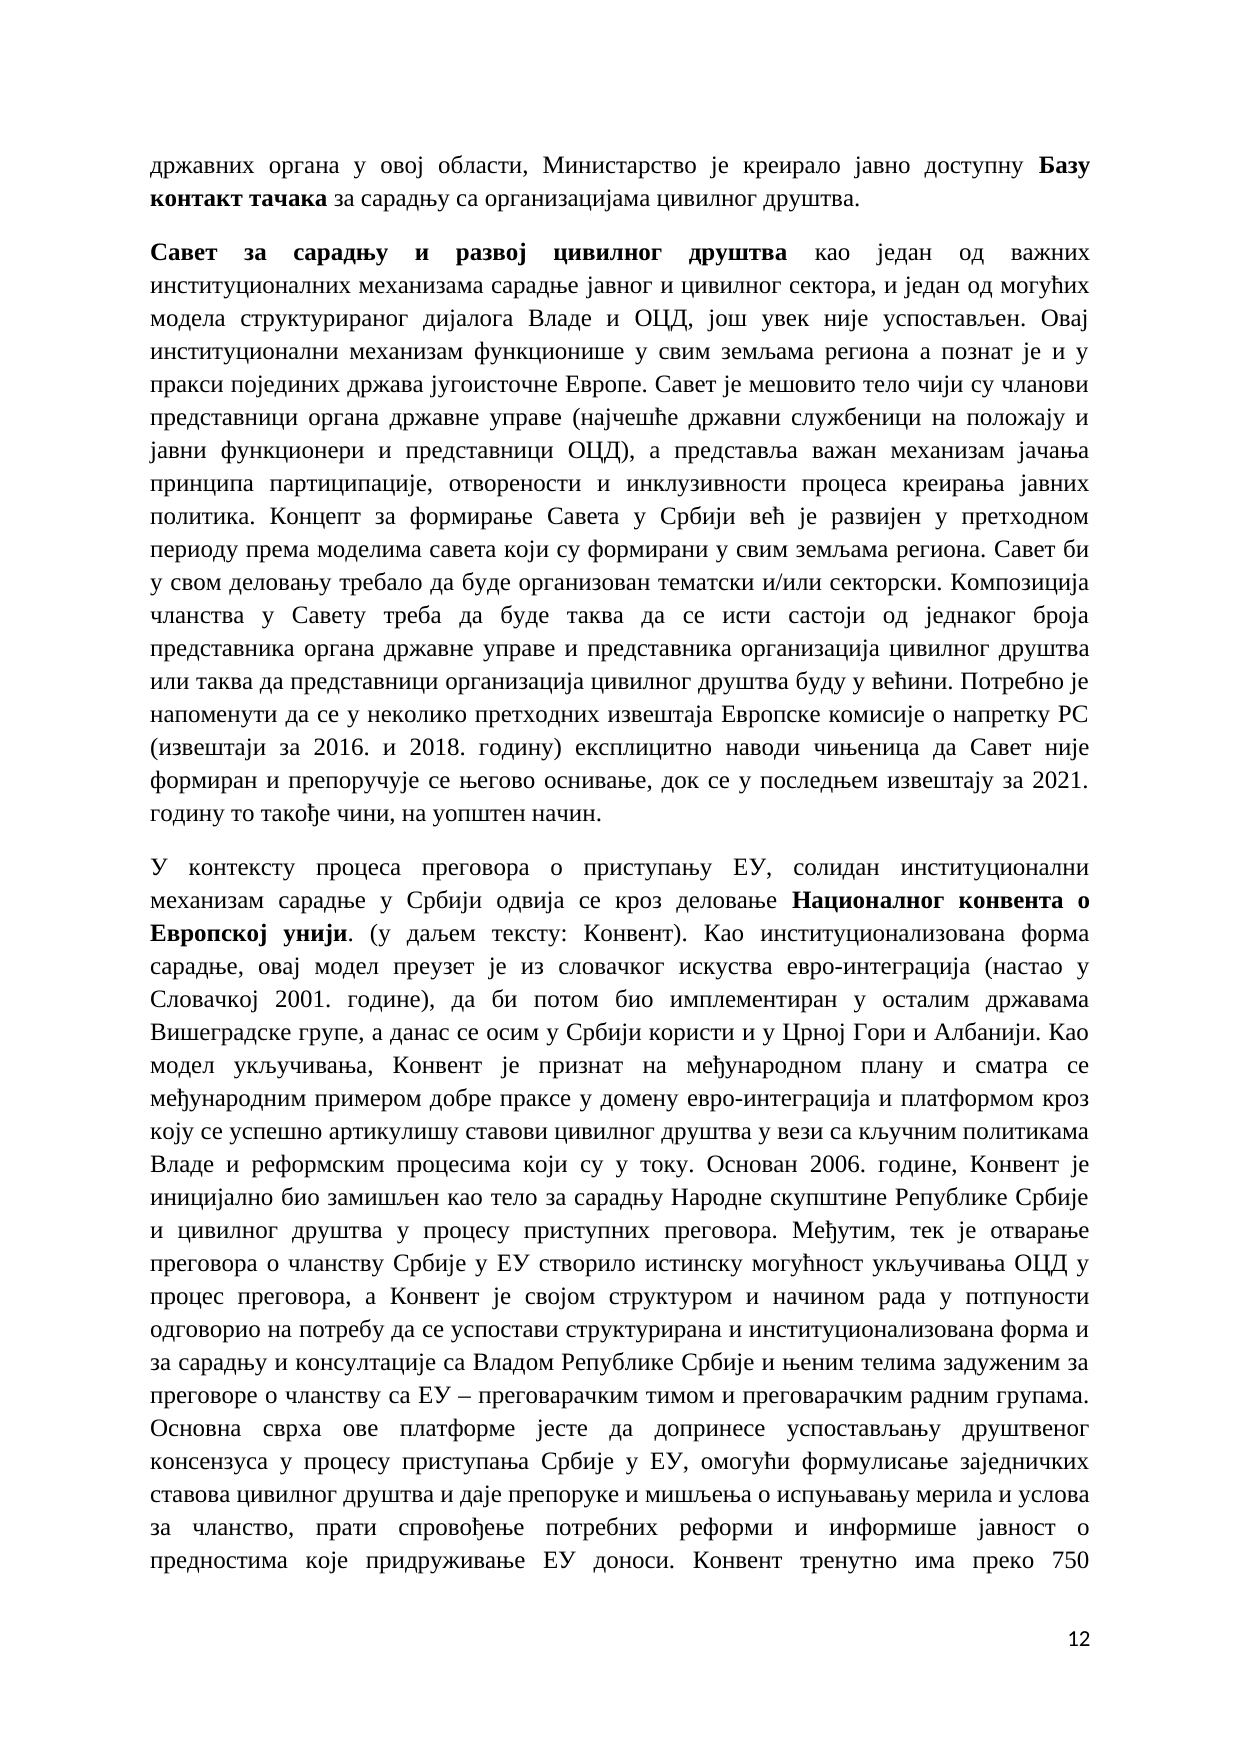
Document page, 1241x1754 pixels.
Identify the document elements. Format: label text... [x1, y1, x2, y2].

text Савет за сарадњу и развој цивилног друштва као један од важних институционалних механизама сарадње јавног и цивилног сектора, и један од могућих модела структурираног дијалога Владе и ОЦД, још увек није успостављен. Овај институционални механизам функционише у свим земљама региона а познат је и у пракси појединих држава југоисточне Европе. Савет је мешовито тело чији су чланови представници органа државне управе (најчешће државни службеници на положају и јавни функционери и представници ОЦД), а представља важан механизам јачања принципа партиципације, отворености и инклузивности процеса креирања јавних политика. Концепт за формирање Савета у Србији већ је развијен у претходном периоду према моделима савета који су формирани у свим земљама региона. Савет би у свом деловању требало да буде организован тематски и/или секторски. Композиција чланства у Савету треба да буде таква да се исти састоји од једнаког броја представника органа државне управе и представника организација цивилног друштва или таква да представници организација цивилног друштва буду у већини. Потребно је напоменути да се у неколико претходних извештаја Европске комисије о напретку РС (извештаји за 2016. и 2018. годину) експлицитно наводи чињеница да Савет није формиран и препоручује се његово оснивање, док се у последњем извештају за 2021. годину то такође чини, на уопштен начин. [150, 237, 1090, 827]
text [150, 852, 1090, 1574]
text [150, 150, 1090, 212]
